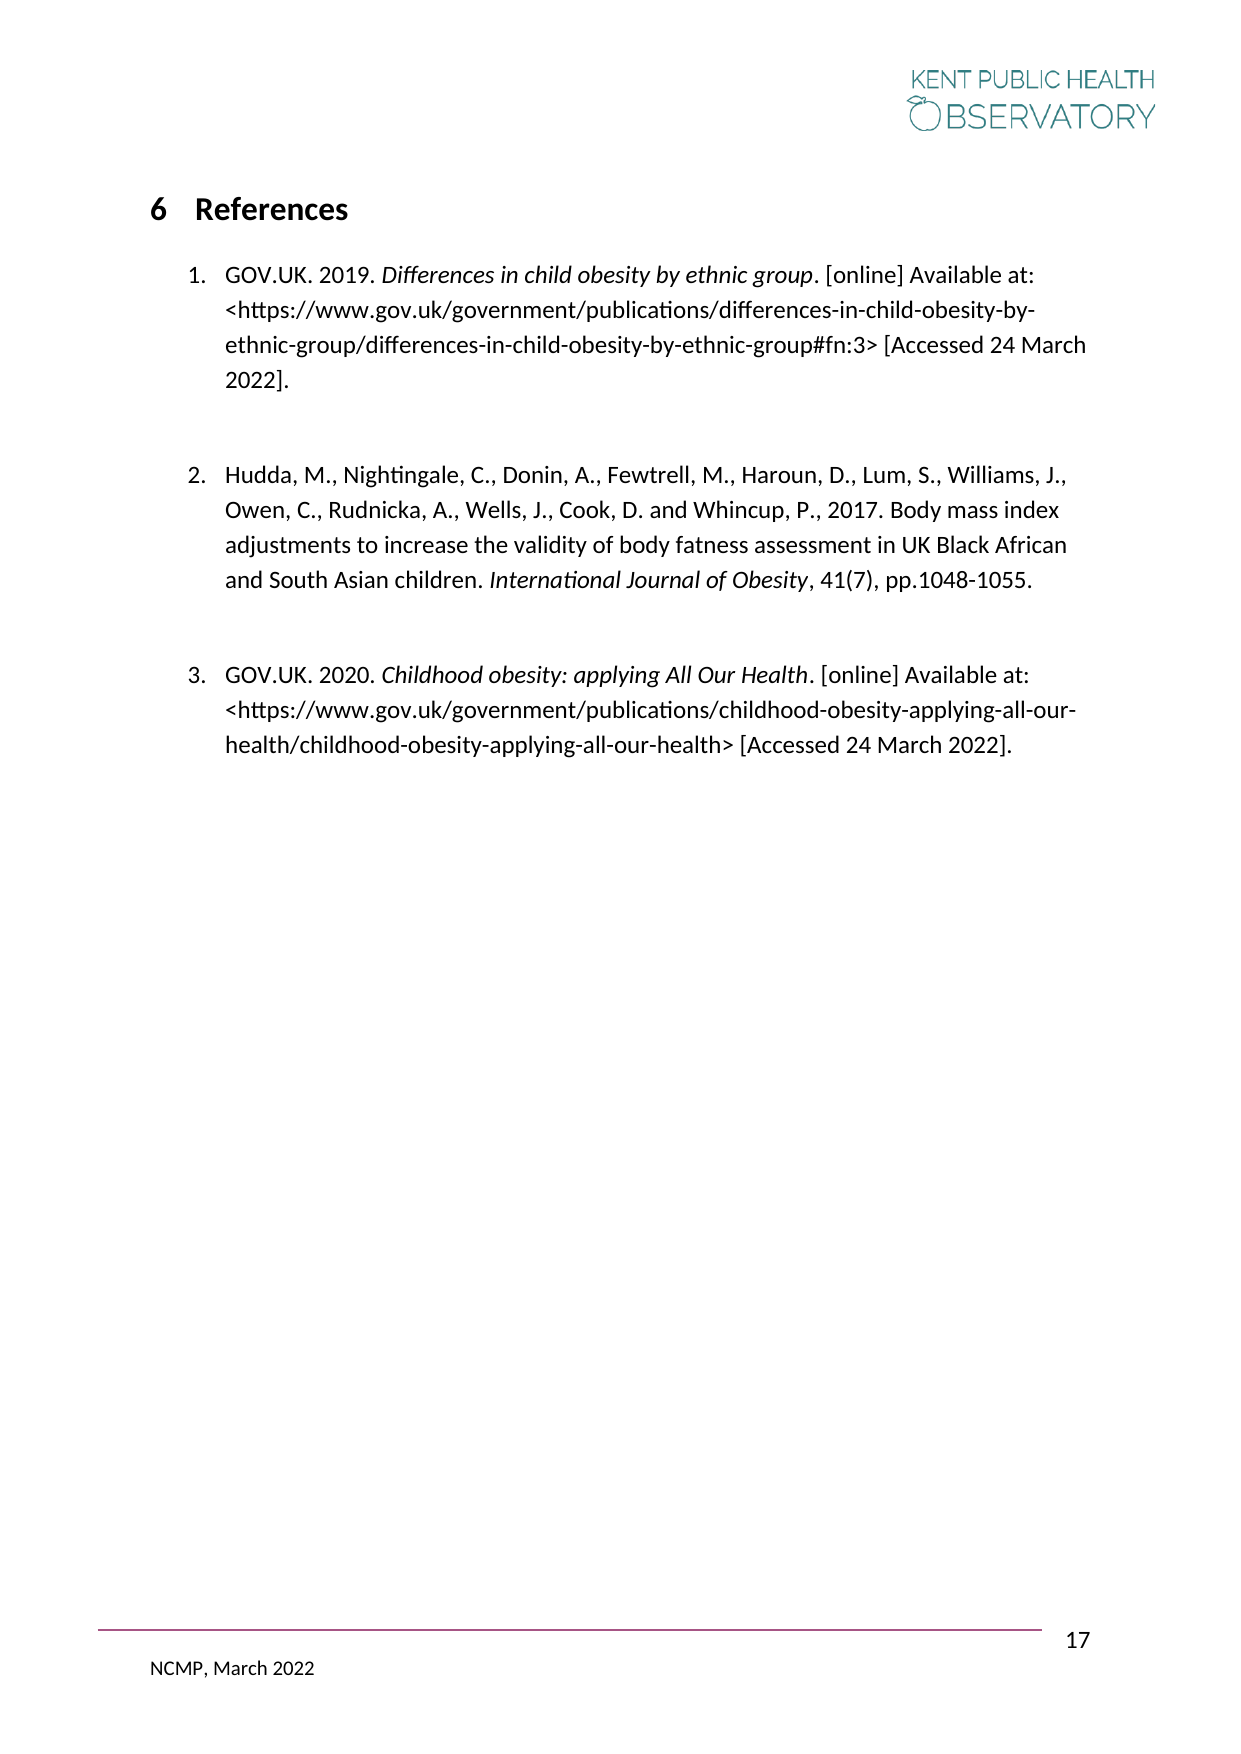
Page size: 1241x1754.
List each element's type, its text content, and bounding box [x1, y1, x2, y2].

list Hudda, M., Nightingale, C., Donin, A., Fewtrell, M., Haroun, D., Lum, S., Williams, J., Owen, C., Rudnicka, A., Wells, J., Cook, D. and Whincup, P., 2017. Body mass index adjustments to increase the validity of body fatness assessment in UK Black African and South Asian children. International Journal of Obesity, 41(7), pp.1048-1055. [187, 459, 1090, 595]
picture [906, 70, 1155, 131]
list GOV.UK. 2019. Differences in child obesity by ethnic group. [online] Available at: <https://www.gov.uk/government/publications/differences-in-child-obesity-by-ethnic-group/differences-in-child-obesity-by-ethnic-group#fn:3> [Accessed 24 March 2022]. [187, 259, 1090, 395]
list GOV.UK. 2020. Childhood obesity: applying All Our Health. [online] Available at: <https://www.gov.uk/government/publications/childhood-obesity-applying-all-our-health/childhood-obesity-applying-all-our-health> [Accessed 24 March 2022]. [187, 659, 1090, 760]
subtitle References [150, 187, 1090, 228]
